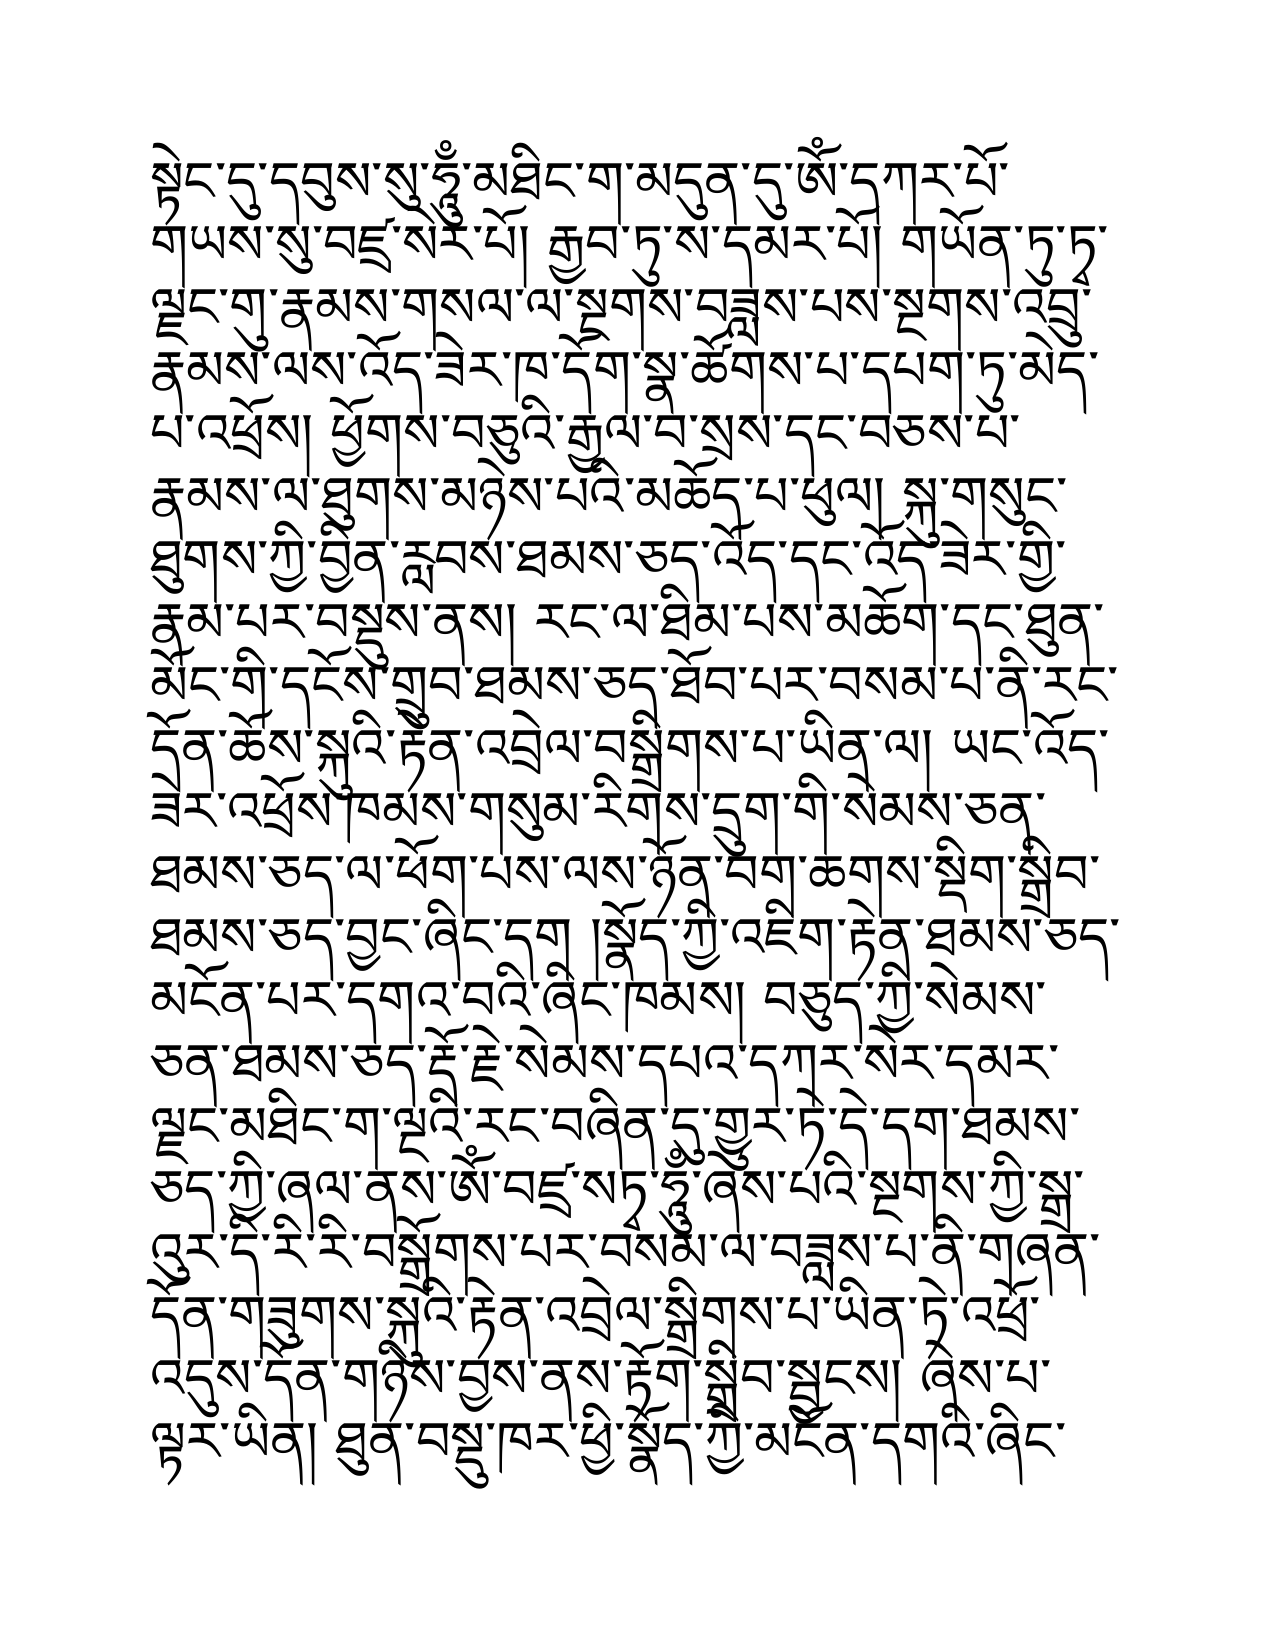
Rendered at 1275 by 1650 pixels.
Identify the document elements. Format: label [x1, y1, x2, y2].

text [150, 150, 1125, 1473]
